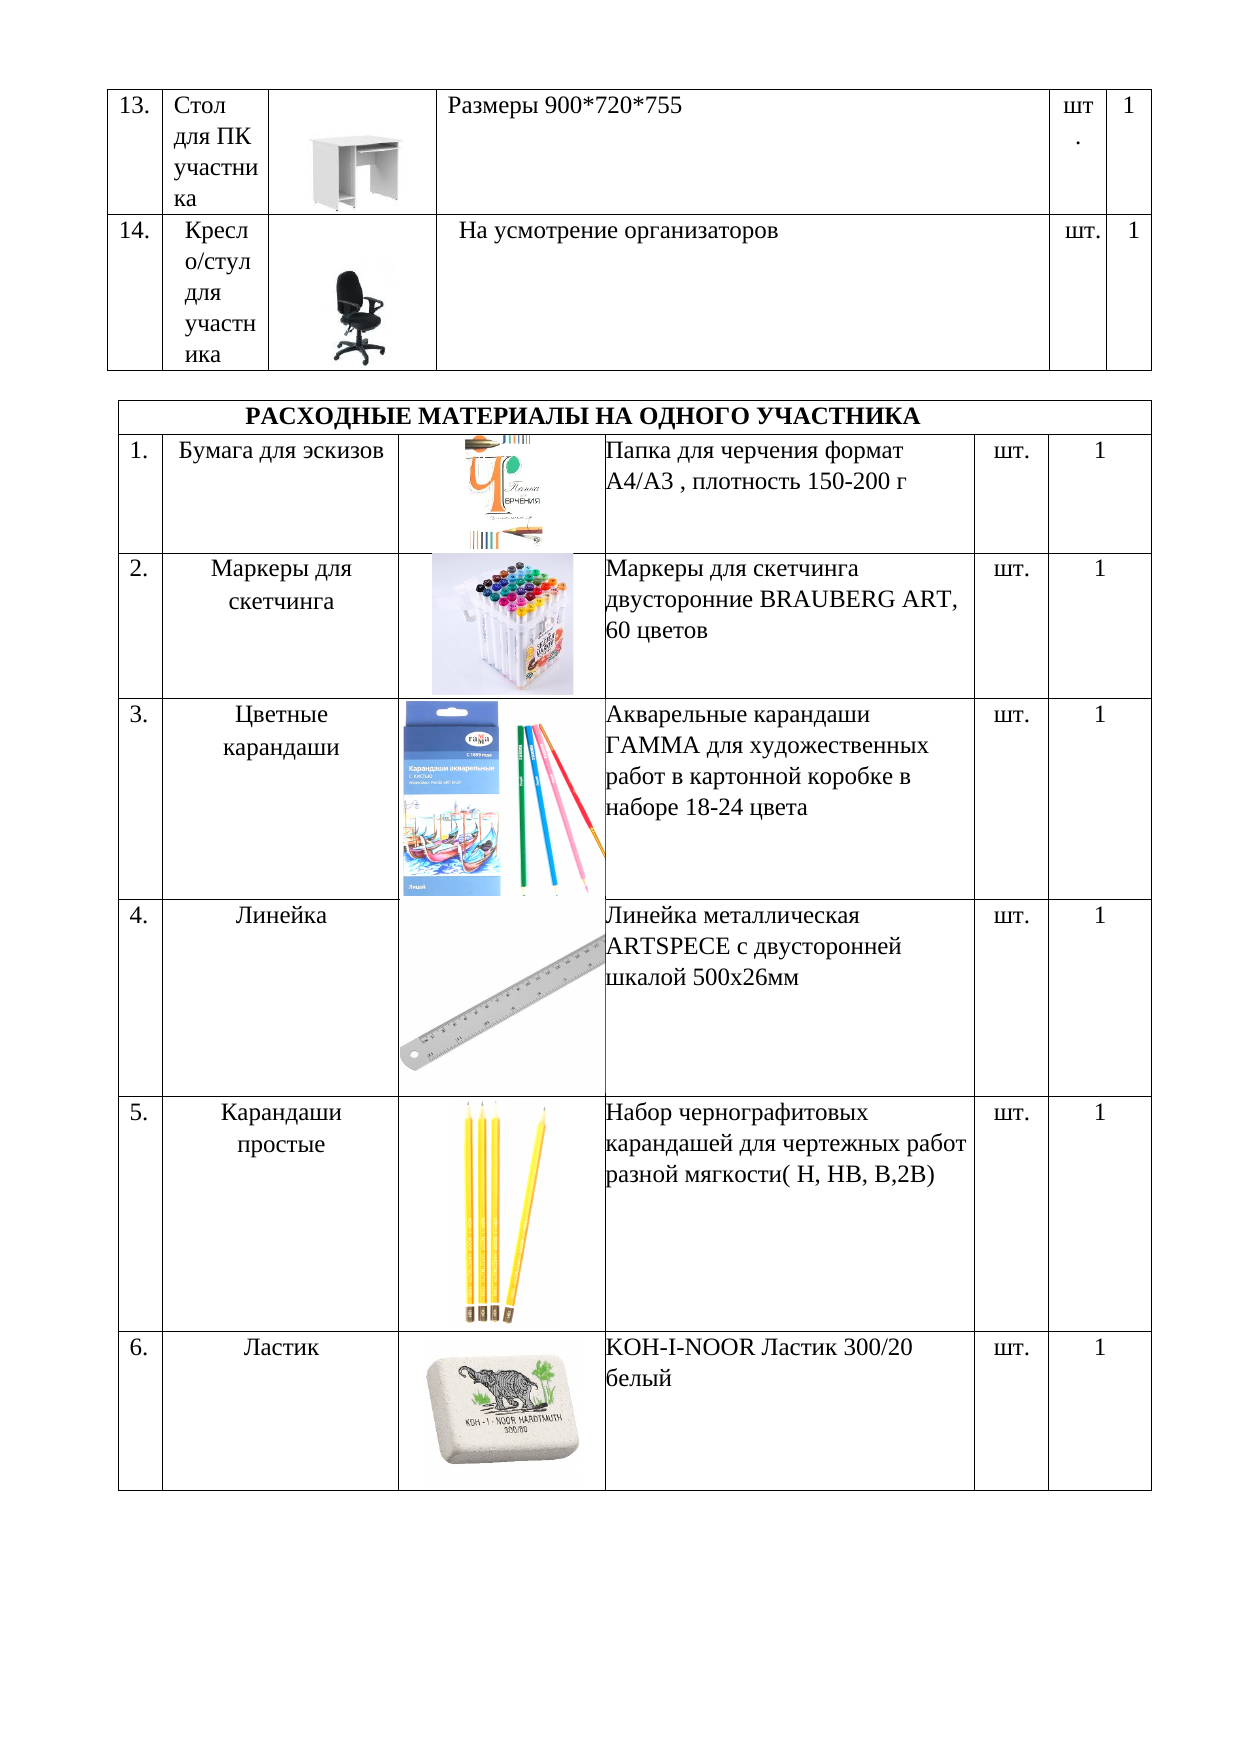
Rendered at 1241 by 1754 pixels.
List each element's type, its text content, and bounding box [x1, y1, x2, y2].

table_cell Стол для ПК участника [163, 90, 268, 214]
table_cell [399, 435, 605, 552]
picture [400, 699, 606, 896]
table_cell шт. [975, 435, 1048, 552]
table_cell 2. [119, 554, 162, 698]
table_cell [399, 1097, 605, 1331]
picture [425, 1332, 580, 1487]
table_cell KOH-I-NOOR Ластик 300/20 белый [606, 1332, 974, 1490]
table_cell 1 [1049, 900, 1151, 1096]
table_cell 6. [119, 1332, 162, 1490]
table_cell 1 [1049, 699, 1151, 899]
picture [432, 553, 574, 695]
table_cell Ластик [163, 1332, 398, 1490]
picture [463, 435, 543, 549]
picture [400, 899, 606, 1093]
table_cell 13. [108, 90, 162, 214]
table_cell Набор чернографитовых карандашей для чертежных работ разной мягкости( Н, НВ, В,2В) [606, 1097, 974, 1331]
table_cell Линейка [163, 900, 398, 1096]
table_cell шт. [975, 554, 1048, 698]
table_cell шт. [1050, 215, 1106, 370]
table_cell 4. [119, 900, 162, 1096]
table_cell 3. [119, 699, 162, 899]
table_cell Цветные карандаши [163, 699, 398, 899]
table_cell 1 [1049, 1097, 1151, 1331]
table_cell 14. [108, 215, 162, 370]
table_cell [269, 215, 436, 370]
table_cell Маркеры для скетчинга [163, 554, 398, 698]
table_cell Карандаши простые [163, 1097, 398, 1331]
table_cell 1. [119, 435, 162, 552]
table_cell 1 [1049, 435, 1151, 552]
table_cell Акварельные карандаши ГАММА для художественных работ в картонной коробке в наборе 18-24 цвета [606, 699, 974, 899]
table_cell шт. [975, 900, 1048, 1096]
table_cell 1 [1107, 90, 1151, 214]
table_cell Кресло/стул для участника [163, 215, 268, 370]
table_cell Папка для черчения формат А4/А3 , плотность 150-200 г [606, 435, 974, 552]
table_cell Размеры 900*720*755 [437, 90, 1049, 214]
picture [325, 262, 396, 369]
table_cell Маркеры для скетчинга двусторонние BRAUBERG ART, 60 цветов [606, 554, 974, 698]
table_cell 5. [119, 1097, 162, 1331]
table_cell 1 [1049, 1332, 1151, 1490]
table_cell шт. [1050, 90, 1106, 214]
table_header РАСХОДНЫЕ МАТЕРИАЛЫ НА ОДНОГО УЧАСТНИКА [119, 401, 1151, 434]
table_cell На усмотрение организаторов [437, 215, 1049, 370]
table_cell шт. [975, 1332, 1048, 1490]
table_cell Бумага для эскизов [163, 435, 398, 552]
picture [307, 133, 404, 212]
table_cell шт. [975, 1097, 1048, 1331]
table_cell [399, 1332, 605, 1490]
table_cell [399, 554, 605, 698]
table_cell 1 [1049, 554, 1151, 698]
table_cell шт. [975, 699, 1048, 899]
table_cell [269, 90, 436, 214]
picture [451, 1097, 555, 1328]
table_cell 1 [1107, 215, 1151, 370]
table_cell [399, 699, 605, 899]
table_cell Линейка металлическая ARTSPECE с двусторонней шкалой 500х26мм [606, 900, 974, 1096]
table_cell [399, 900, 605, 1096]
